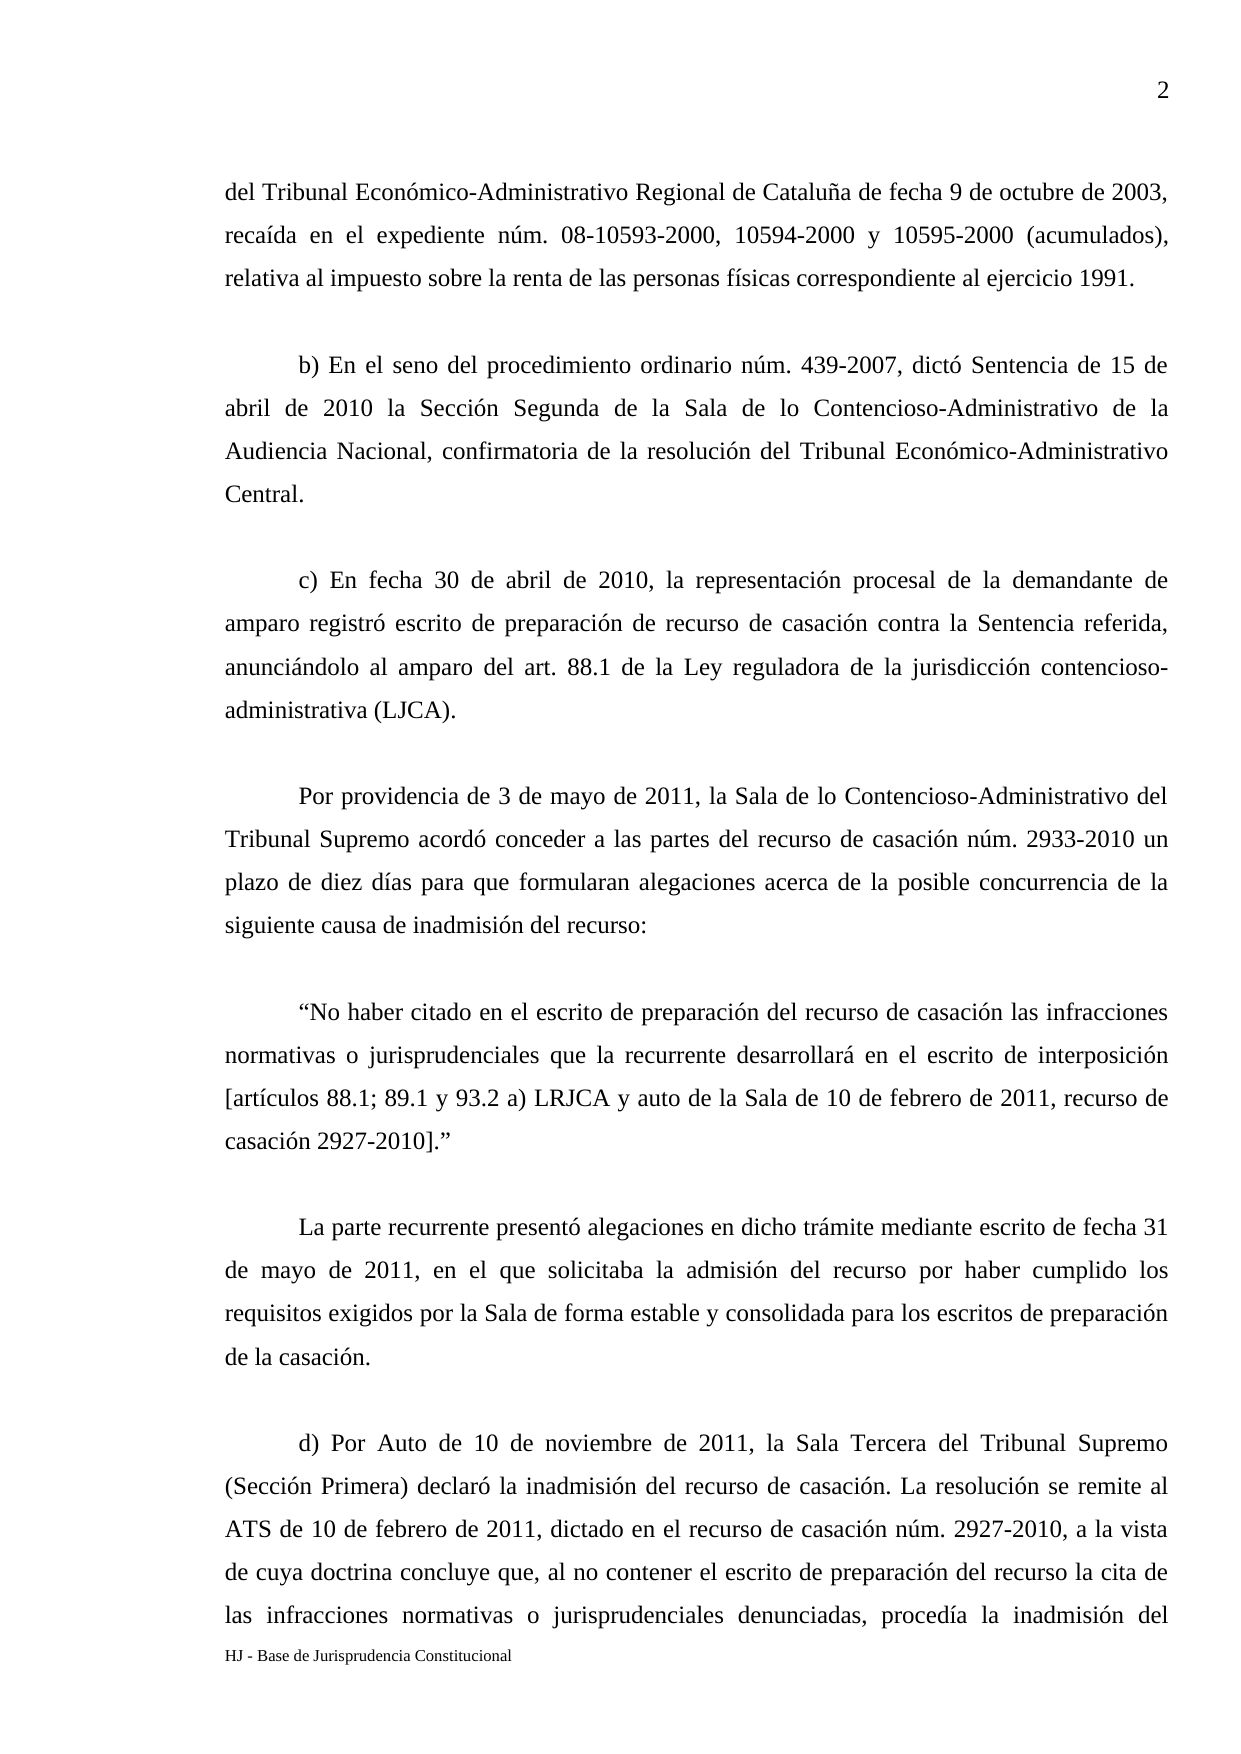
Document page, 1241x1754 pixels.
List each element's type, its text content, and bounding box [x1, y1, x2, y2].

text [224, 177, 1169, 292]
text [224, 1428, 1169, 1629]
text c) En fecha 30 de abril de 2010, la representación procesal de la demandante de amparo registró escrito de preparación de recurso de casación contra la Sentencia referida, anunciándolo al amparo del art. 88.1 de la Ley reguladora de la jurisdicción contencioso-administrativa (LJCA). [224, 565, 1169, 723]
text Por providencia de 3 de mayo de 2011, la Sala de lo Contencioso-Administrativo del Tribunal Supremo acordó conceder a las partes del recurso de casación núm. 2933-2010 un plazo de diez días para que formularan alegaciones acerca de la posible concurrencia de la siguiente causa de inadmisión del recurso: [224, 781, 1169, 939]
text “No haber citado en el escrito de preparación del recurso de casación las infracciones normativas o jurisprudenciales que la recurrente desarrollará en el escrito de interposición [artículos 88.1; 89.1 y 93.2 a) LRJCA y auto de la Sala de 10 de febrero de 2011, recurso de casación 2927-2010].” [224, 997, 1169, 1155]
text La parte recurrente presentó alegaciones en dicho trámite mediante escrito de fecha 31 de mayo de 2011, en el que solicitaba la admisión del recurso por haber cumplido los requisitos exigidos por la Sala de forma estable y consolidada para los escritos de preparación de la casación. [224, 1212, 1169, 1370]
text b) En el seno del procedimiento ordinario núm. 439-2007, dictó Sentencia de 15 de abril de 2010 la Sección Segunda de la Sala de lo Contencioso-Administrativo de la Audiencia Nacional, confirmatoria de la resolución del Tribunal Económico-Administrativo Central. [224, 350, 1169, 508]
